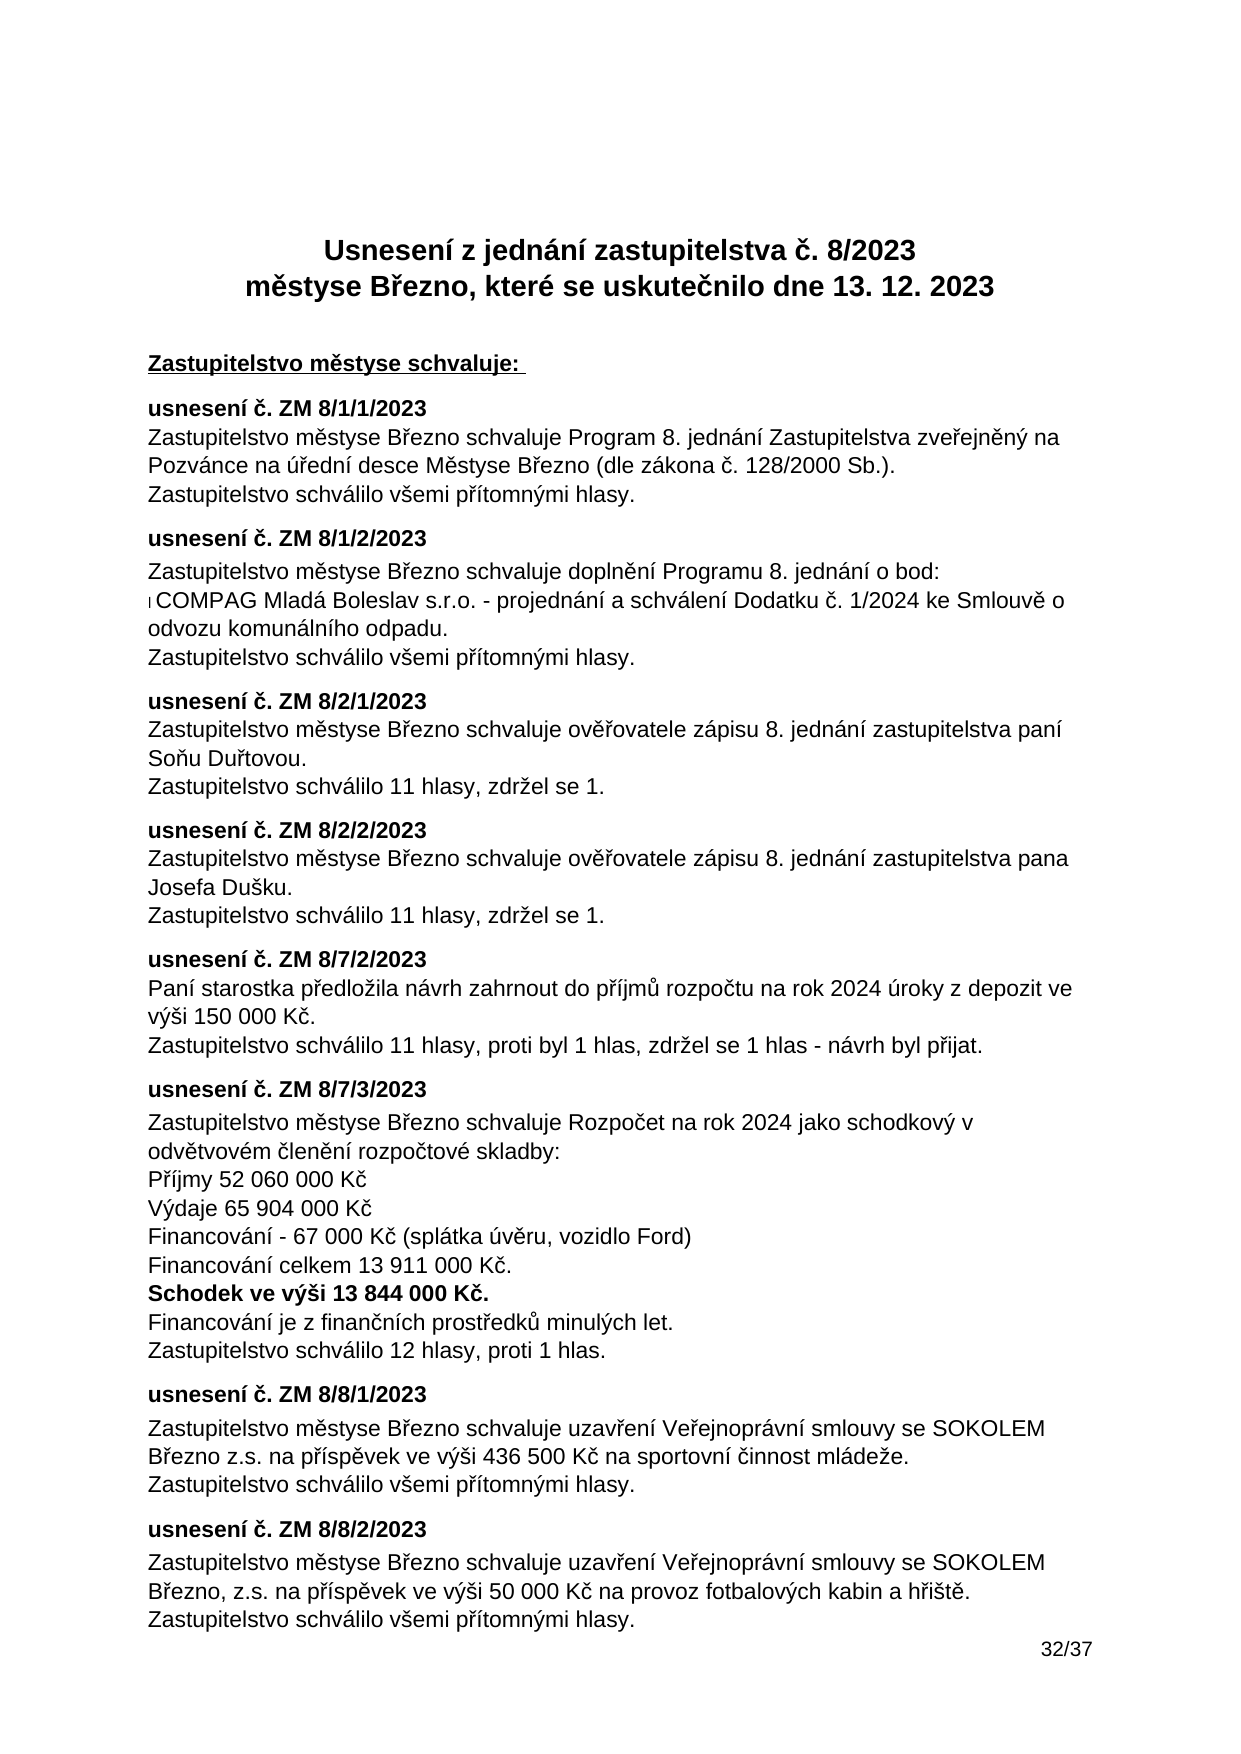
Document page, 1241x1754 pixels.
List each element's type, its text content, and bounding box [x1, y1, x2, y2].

text usnesení č. ZM 8/7/3/2023 [148, 1076, 1092, 1102]
text Zastupitelstvo městyse Březno schvaluje ověřovatele zápisu 8. jednání zastupitelstva paní Soňu Duřtovou. [148, 716, 1092, 771]
text usnesení č. ZM 8/2/2/2023 [148, 817, 1092, 843]
text Financování je z finančních prostředků minulých let. [148, 1308, 1092, 1335]
text Zastupitelstvo schválilo 11 hlasy, zdržel se 1. [148, 773, 1092, 799]
text Paní starostka předložila návrh zahrnout do příjmů rozpočtu na rok 2024 úroky z depozit ve výši 150 000 Kč. [148, 975, 1092, 1029]
text usnesení č. ZM 8/8/2/2023 [148, 1516, 1092, 1542]
text Zastupitelstvo schválilo 11 hlasy, proti byl 1 hlas, zdržel se 1 hlas - návrh byl přijat. [148, 1032, 1092, 1058]
text Zastupitelstvo schválilo všemi přítomnými hlasy. [148, 1606, 1092, 1632]
text Financování - 67 000 Kč (splátka úvěru, vozidlo Ford) [148, 1223, 1092, 1249]
text Zastupitelstvo schválilo všemi přítomnými hlasy. [148, 643, 1092, 670]
text Usnesení z jednání zastupitelstva č. 8/2023 [148, 233, 1092, 266]
text Zastupitelstvo městyse Březno schvaluje doplnění Programu 8. jednání o bod: [148, 558, 1092, 584]
text Zastupitelstvo schválilo všemi přítomnými hlasy. [148, 481, 1092, 507]
text Zastupitelstvo městyse Březno schvaluje Program 8. jednání Zastupitelstva zveřejněný na Pozvánce na úřední desce Městyse Březno (dle zákona č. 128/2000 Sb.). [148, 424, 1092, 478]
text Zastupitelstvo schválilo všemi přítomnými hlasy. [148, 1471, 1092, 1498]
text Financování celkem 13 911 000 Kč. [148, 1252, 1092, 1278]
text Zastupitelstvo městyse Březno schvaluje Rozpočet na rok 2024 jako schodkový v odvětvovém členění rozpočtové skladby: [148, 1109, 1092, 1164]
text l COMPAG Mladá Boleslav s.r.o. - projednání a schválení Dodatku č. 1/2024 ke Smlouvě o odvozu komunálního odpadu. [148, 587, 1092, 641]
text usnesení č. ZM 8/1/1/2023 [148, 395, 1092, 422]
text usnesení č. ZM 8/1/2/2023 [148, 524, 1092, 551]
text Příjmy 52 060 000 Kč [148, 1166, 1092, 1193]
text Zastupitelstvo městyse Březno schvaluje uzavření Veřejnoprávní smlouvy se SOKOLEM Březno z.s. na příspěvek ve výši 436 500 Kč na sportovní činnost mládeže. [148, 1414, 1092, 1469]
text Zastupitelstvo městyse schvaluje: [148, 350, 1092, 376]
text Zastupitelstvo městyse Březno schvaluje uzavření Veřejnoprávní smlouvy se SOKOLEM Březno, z.s. na příspěvek ve výši 50 000 Kč na provoz fotbalových kabin a hřiště. [148, 1549, 1092, 1604]
text usnesení č. ZM 8/7/2/2023 [148, 946, 1092, 973]
text Zastupitelstvo schválilo 11 hlasy, zdržel se 1. [148, 902, 1092, 929]
text Zastupitelstvo schválilo 12 hlasy, proti 1 hlas. [148, 1337, 1092, 1363]
text městyse Březno, které se uskutečnilo dne 13. 12. 2023 [148, 269, 1092, 302]
text usnesení č. ZM 8/8/1/2023 [148, 1381, 1092, 1407]
text Výdaje 65 904 000 Kč [148, 1195, 1092, 1221]
text Zastupitelstvo městyse Březno schvaluje ověřovatele zápisu 8. jednání zastupitelstva pana Josefa Dušku. [148, 845, 1092, 900]
text usnesení č. ZM 8/2/1/2023 [148, 688, 1092, 714]
text Schodek ve výši 13 844 000 Kč. [148, 1280, 1092, 1306]
